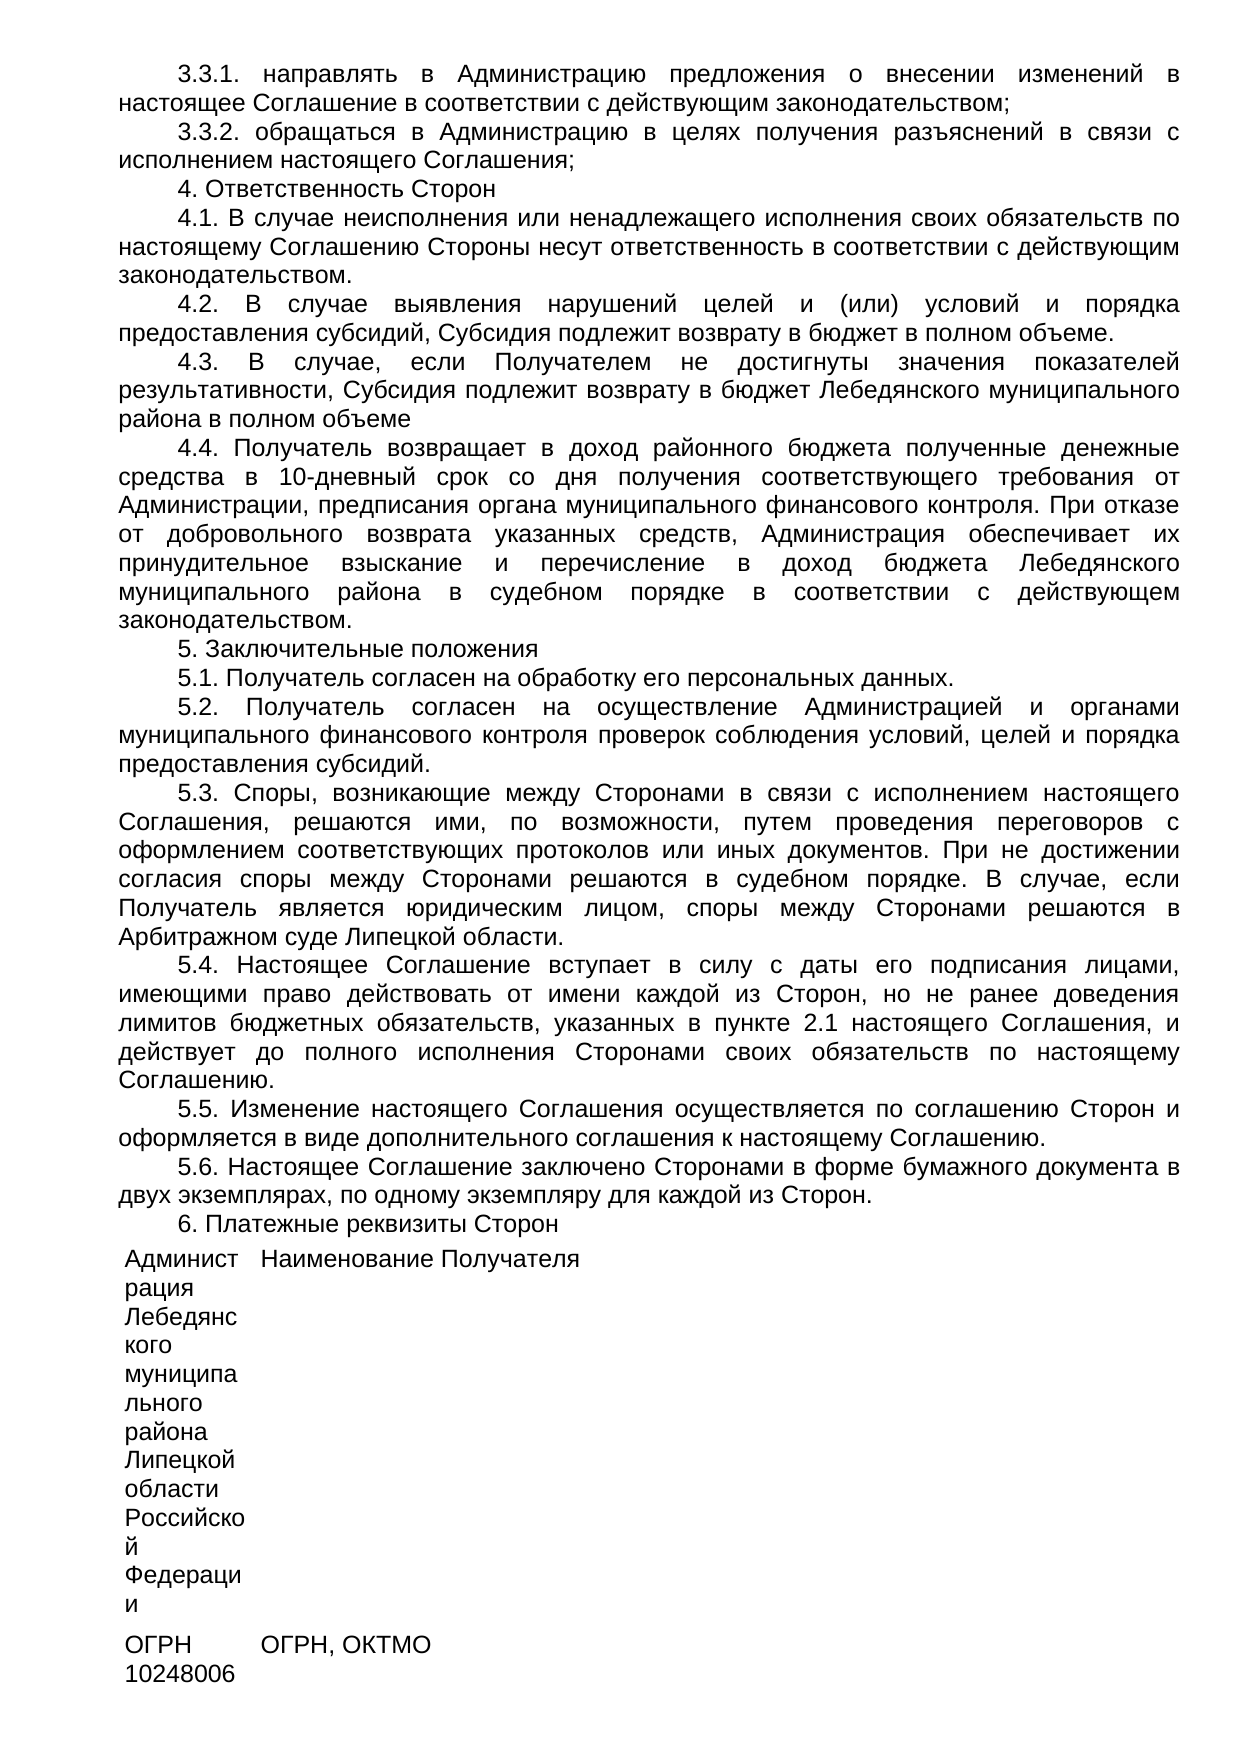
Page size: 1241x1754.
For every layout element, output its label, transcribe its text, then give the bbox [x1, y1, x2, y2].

text 4.4. Получатель возвращает в доход районного бюджета полученные денежные средства в 10-дневный срок со дня получения соответствующего требования от Администрации, предписания органа муниципального финансового контроля. При отказе от добровольного возврата указанных средств, Администрация обеспечивает их принудительное взыскание и перечисление в доход бюджета Лебедянского муниципального района в судебном порядке в соответствии с действующем законодательством. [118, 433, 1181, 634]
text 4.2. В случае выявления нарушений целей и (или) условий и порядка предоставления субсидий, Субсидия подлежит возврату в бюджет в полном объеме. [118, 289, 1181, 347]
text 6. Платежные реквизиты Сторон [118, 1209, 1181, 1238]
text 5.1. Получатель согласен на обработку его персональных данных. [118, 663, 1181, 692]
text 4.3. В случае, если Получателем не достигнуты значения показателей результативности, Субсидия подлежит возврату в бюджет Лебедянского муниципального района в полном объеме [118, 347, 1181, 433]
table_header Наименование Получателя [254, 1238, 1187, 1624]
text 5.5. Изменение настоящего Соглашения осуществляется по соглашению Сторон и оформляется в виде дополнительного соглашения к настоящему Соглашению. [118, 1094, 1181, 1152]
text 4.1. В случае неисполнения или ненадлежащего исполнения своих обязательств по настоящему Соглашению Стороны несут ответственность в соответствии с действующим законодательством. [118, 203, 1181, 289]
text 3.3.2. обращаться в Администрацию в целях получения разъяснений в связи с исполнением настоящего Соглашения; [118, 117, 1181, 174]
text 3.3.1. направлять в Администрацию предложения о внесении изменений в настоящее Соглашение в соответствии с действующим законодательством; [118, 59, 1181, 117]
text 5.3. Споры, возникающие между Сторонами в связи с исполнением настоящего Соглашения, решаются ими, по возможности, путем проведения переговоров с оформлением соответствующих протоколов или иных документов. При не достижении согласия споры между Сторонами решаются в судебном порядке. В случае, если Получатель является юридическим лицом, споры между Сторонами решаются в Арбитражном суде Липецкой области. [118, 778, 1181, 950]
text 4. Ответственность Сторон [118, 174, 1181, 203]
table_cell ОГРН, ОКТМО [254, 1624, 1187, 1694]
text 5. Заключительные положения [118, 634, 1181, 663]
text 5.2. Получатель согласен на осуществление Администрацией и органами муниципального финансового контроля проверок соблюдения условий, целей и порядка предоставления субсидий. [118, 692, 1181, 778]
table_header Администрация Лебедянского муниципального района Липецкой области Российской Федерации [118, 1238, 254, 1624]
text 5.6. Настоящее Соглашение заключено Сторонами в форме бумажного документа в двух экземплярах, по одному экземпляру для каждой из Сторон. [118, 1152, 1181, 1209]
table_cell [118, 1624, 254, 1694]
text 5.4. Настоящее Соглашение вступает в силу с даты его подписания лицами, имеющими право действовать от имени каждой из Сторон, но не ранее доведения лимитов бюджетных обязательств, указанных в пункте 2.1 настоящего Соглашения, и действует до полного исполнения Сторонами своих обязательств по настоящему Соглашению. [118, 950, 1181, 1094]
